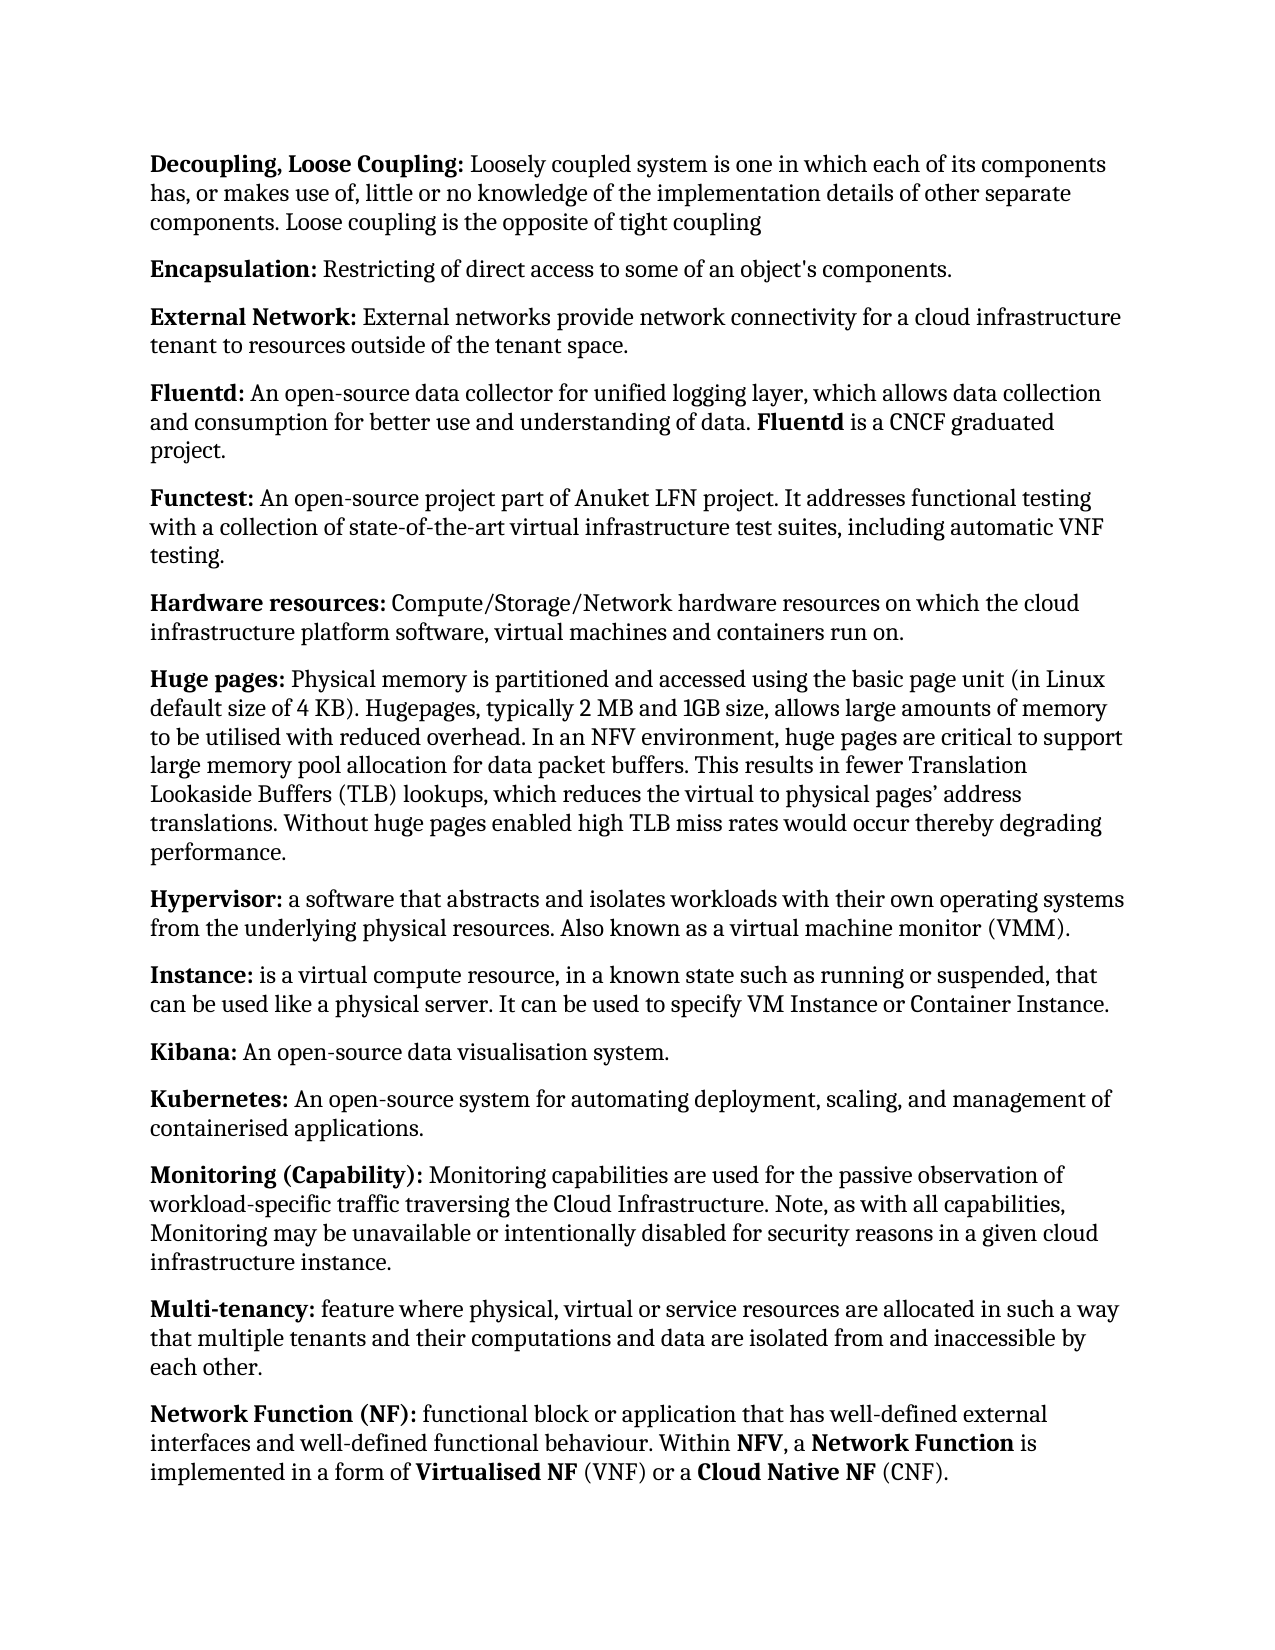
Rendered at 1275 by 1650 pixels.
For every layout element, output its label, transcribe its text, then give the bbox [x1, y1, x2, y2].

text Kibana: An open-source data visualisation system. [150, 1037, 1125, 1066]
text Network Function (NF): functional block or application that has well-defined external interfaces and well-defined functional behaviour. Within NFV, a Network Function is implemented in a form of Virtualised NF (VNF) or a Cloud Native NF (CNF). [150, 1400, 1125, 1486]
text Functest: An open-source project part of Anuket LFN project. It addresses functional testing with a collection of state-of-the-art virtual infrastructure test suites, including automatic VNF testing. [150, 484, 1125, 570]
text Huge pages: Physical memory is partitioned and accessed using the basic page unit (in Linux default size of 4 KB). Hugepages, typically 2 MB and 1GB size, allows large amounts of memory to be utilised with reduced overhead. In an NFV environment, huge pages are critical to support large memory pool allocation for data packet buffers. This results in fewer Translation Lookaside Buffers (TLB) lookups, which reduces the virtual to physical pages’ address translations. Without huge pages enabled high TLB miss rates would occur thereby degrading performance. [150, 665, 1125, 866]
text External Network: External networks provide network connectivity for a cloud infrastructure tenant to resources outside of the tenant space. [150, 302, 1125, 360]
text Multi-tenancy: feature where physical, virtual or service resources are allocated in such a way that multiple tenants and their computations and data are isolated from and inaccessible by each other. [150, 1295, 1125, 1381]
text Fluentd: An open-source data collector for unified logging layer, which allows data collection and consumption for better use and understanding of data. Fluentd is a CNCF graduated project. [150, 379, 1125, 465]
text Encapsulation: Restricting of direct access to some of an object's components. [150, 255, 1125, 284]
text Decoupling, Loose Coupling: Loosely coupled system is one in which each of its components has, or makes use of, little or no knowledge of the implementation details of other separate components. Loose coupling is the opposite of tight coupling [150, 150, 1125, 236]
text Hypervisor: a software that abstracts and isolates workloads with their own operating systems from the underlying physical resources. Also known as a virtual machine monitor (VMM). [150, 885, 1125, 942]
text Instance: is a virtual compute resource, in a known state such as running or suspended, that can be used like a physical server. It can be used to specify VM Instance or Container Instance. [150, 961, 1125, 1019]
text Monitoring (Capability): Monitoring capabilities are used for the passive observation of workload-specific traffic traversing the Cloud Infrastructure. Note, as with all capabilities, Monitoring may be unavailable or intentionally disabled for security reasons in a given cloud infrastructure instance. [150, 1161, 1125, 1276]
text Hardware resources: Compute/Storage/Network hardware resources on which the cloud infrastructure platform software, virtual machines and containers run on. [150, 589, 1125, 646]
text Kubernetes: An open-source system for automating deployment, scaling, and management of containerised applications. [150, 1085, 1125, 1142]
